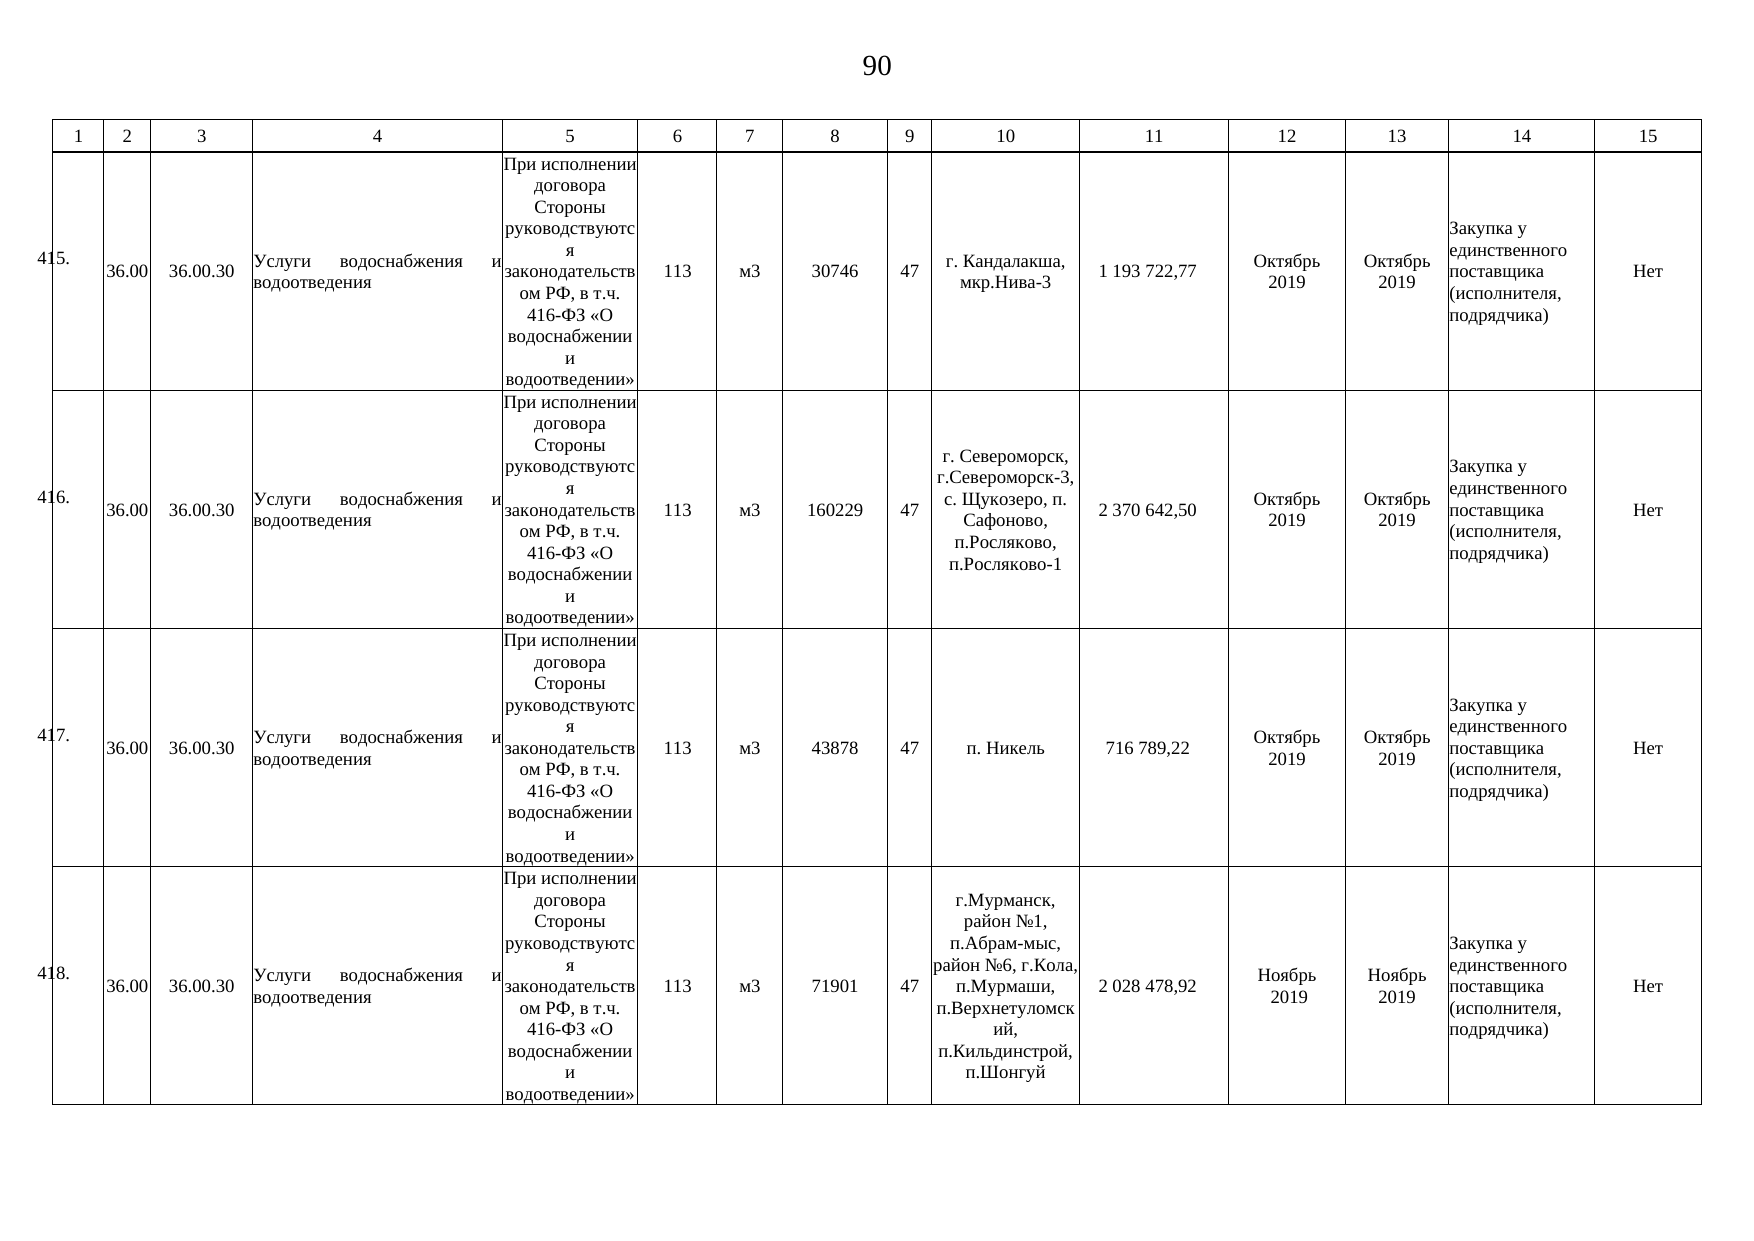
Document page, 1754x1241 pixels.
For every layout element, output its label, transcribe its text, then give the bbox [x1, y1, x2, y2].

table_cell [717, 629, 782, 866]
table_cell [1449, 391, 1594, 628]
table_header 14 [1449, 120, 1594, 151]
table_header 3 [151, 120, 252, 151]
table_header 7 [717, 120, 782, 151]
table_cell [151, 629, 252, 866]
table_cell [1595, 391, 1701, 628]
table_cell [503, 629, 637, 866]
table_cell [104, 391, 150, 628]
table_header 10 [932, 120, 1079, 151]
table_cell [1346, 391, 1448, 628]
table_header 1 [53, 120, 103, 151]
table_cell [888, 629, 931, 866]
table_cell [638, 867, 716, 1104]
table_header 15 [1595, 120, 1701, 151]
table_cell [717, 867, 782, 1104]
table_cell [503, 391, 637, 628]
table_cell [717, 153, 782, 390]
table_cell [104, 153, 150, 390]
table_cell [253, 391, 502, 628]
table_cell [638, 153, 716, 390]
table_header 13 [1346, 120, 1448, 151]
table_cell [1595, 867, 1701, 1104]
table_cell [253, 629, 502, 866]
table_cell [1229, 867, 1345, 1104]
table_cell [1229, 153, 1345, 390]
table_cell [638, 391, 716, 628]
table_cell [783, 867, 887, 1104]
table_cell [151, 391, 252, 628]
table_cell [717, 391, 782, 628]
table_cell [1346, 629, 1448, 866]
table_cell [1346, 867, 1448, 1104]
table_header 12 [1229, 120, 1345, 151]
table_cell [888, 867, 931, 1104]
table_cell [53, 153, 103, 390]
table_header 6 [638, 120, 716, 151]
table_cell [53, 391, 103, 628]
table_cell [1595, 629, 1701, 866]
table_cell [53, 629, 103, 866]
table_header 5 [503, 120, 637, 151]
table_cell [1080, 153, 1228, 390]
table_header 4 [253, 120, 502, 151]
table_header 11 [1080, 120, 1228, 151]
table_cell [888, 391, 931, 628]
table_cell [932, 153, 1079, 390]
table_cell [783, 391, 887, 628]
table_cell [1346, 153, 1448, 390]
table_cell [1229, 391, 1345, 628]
table_header 8 [783, 120, 887, 151]
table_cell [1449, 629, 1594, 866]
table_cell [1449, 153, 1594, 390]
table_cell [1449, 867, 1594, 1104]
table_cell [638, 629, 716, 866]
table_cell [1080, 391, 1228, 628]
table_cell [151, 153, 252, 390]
table_header 2 [104, 120, 150, 151]
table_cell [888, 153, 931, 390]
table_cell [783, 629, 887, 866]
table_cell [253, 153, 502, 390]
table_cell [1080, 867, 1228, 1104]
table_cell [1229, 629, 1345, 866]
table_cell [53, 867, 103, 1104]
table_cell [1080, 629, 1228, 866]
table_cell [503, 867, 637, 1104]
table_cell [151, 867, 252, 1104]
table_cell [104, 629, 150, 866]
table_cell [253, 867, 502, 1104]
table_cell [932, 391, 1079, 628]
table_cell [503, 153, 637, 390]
table_header 9 [888, 120, 931, 151]
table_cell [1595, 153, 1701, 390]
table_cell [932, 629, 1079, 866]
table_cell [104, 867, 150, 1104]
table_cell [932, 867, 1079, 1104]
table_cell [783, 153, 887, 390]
